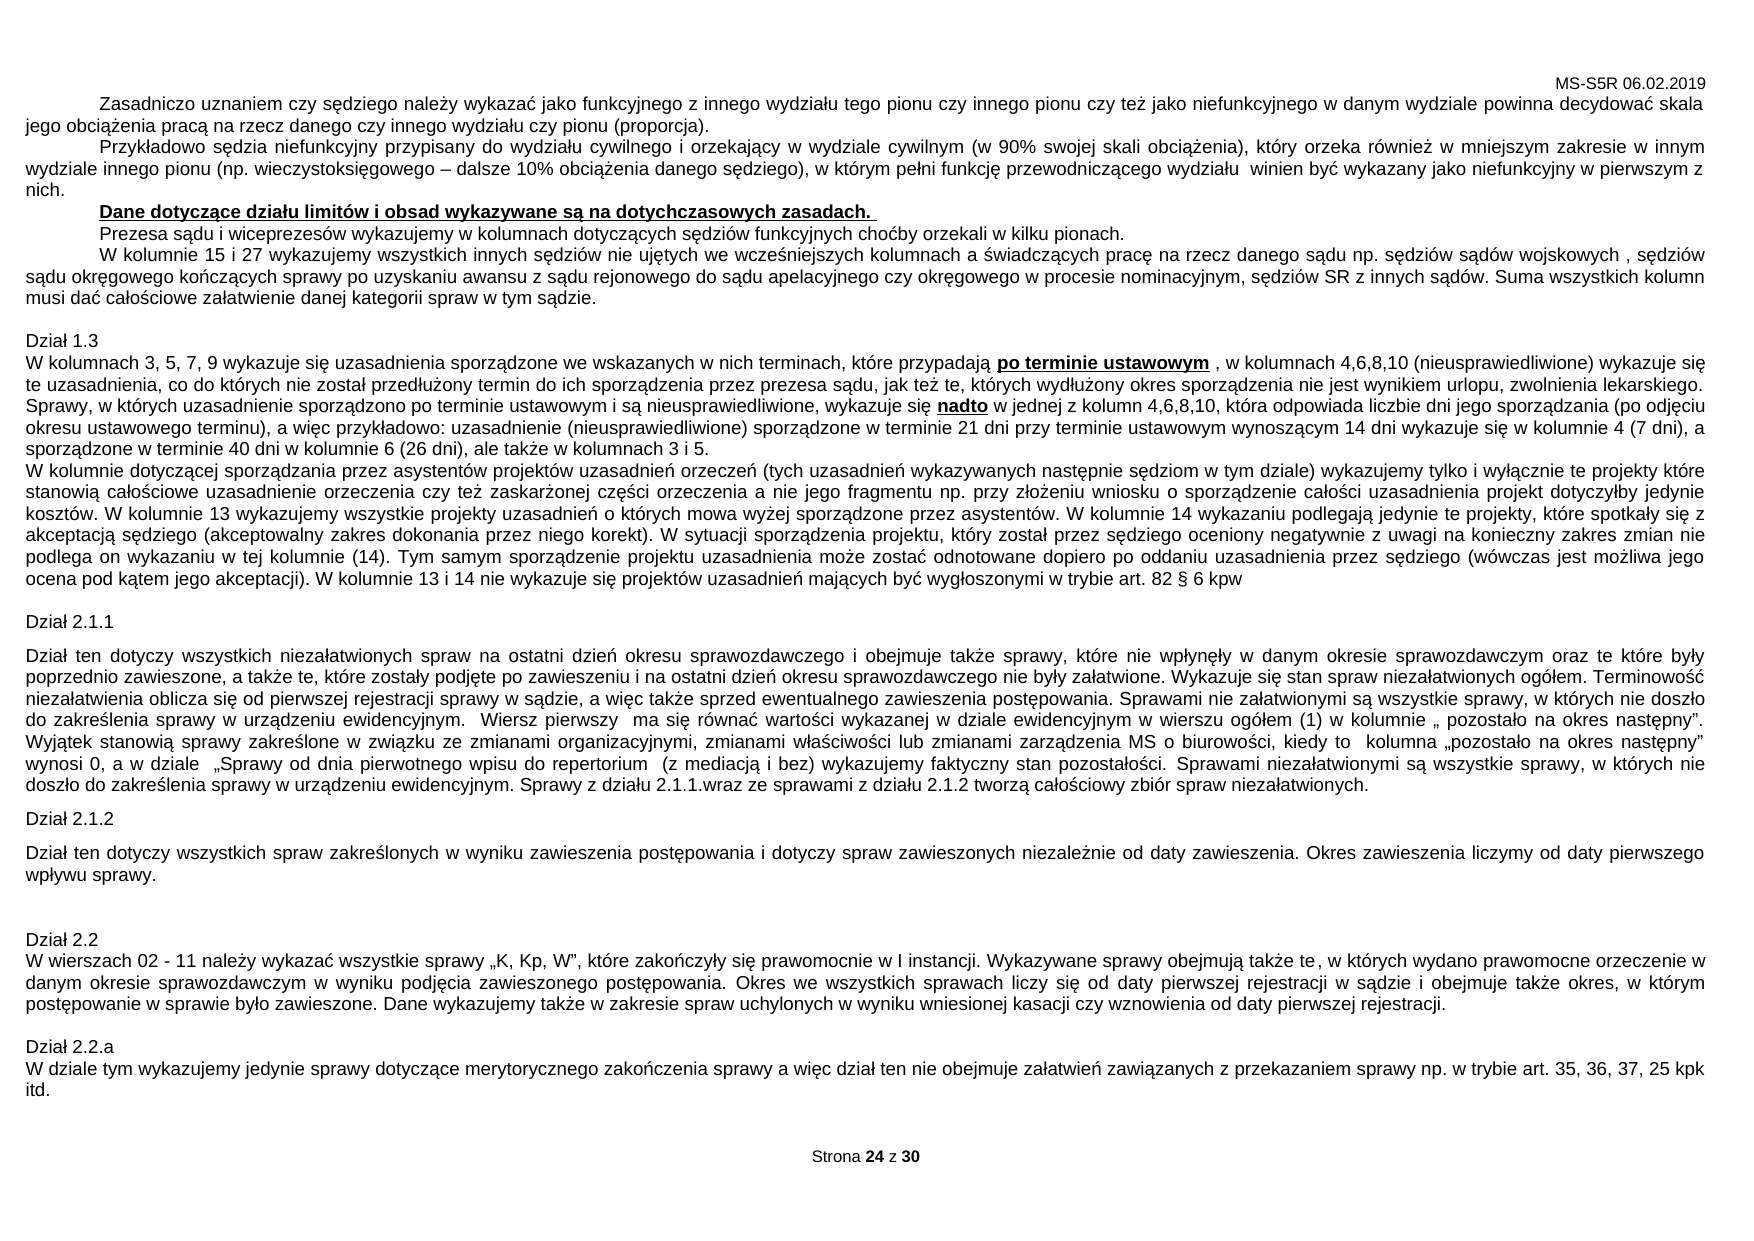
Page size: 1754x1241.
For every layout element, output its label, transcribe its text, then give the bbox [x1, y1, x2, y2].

text W kolumnie dotyczącej sporządzania przez asystentów projektów uzasadnień orzeczeń (tych uzasadnień wykazywanych następnie sędziom w tym dziale) wykazujemy tylko i wyłącznie te projekty które stanowią całościowe uzasadnienie orzeczenia czy też zaskarżonej części orzeczenia a nie jego fragmentu np. przy złożeniu wniosku o sporządzenie całości uzasadnienia projekt dotyczyłby jedynie kosztów. W kolumnie 13 wykazujemy wszystkie projekty uzasadnień o których mowa wyżej sporządzone przez asystentów. W kolumnie 14 wykazaniu podlegają jedynie te projekty, które spotkały się z akceptacją sędziego (akceptowalny zakres dokonania przez niego korekt). W sytuacji sporządzenia projektu, który został przez sędziego oceniony negatywnie z uwagi na konieczny zakres zmian nie podlega on wykazaniu w tej kolumnie (14). Tym samym sporządzenie projektu uzasadnienia może zostać odnotowane dopiero po oddaniu uzasadnienia przez sędziego (wówczas jest możliwa jego ocena pod kątem jego akceptacji). W kolumnie 13 i 14 nie wykazuje się projektów uzasadnień mających być wygłoszonymi w trybie art. 82 § 6 kpw [25, 459, 1706, 589]
text Dane dotyczące działu limitów i obsad wykazywane są na dotychczasowych zasadach. [25, 201, 1706, 222]
text Dział 2.1.2 [25, 808, 1706, 829]
text Dział ten dotyczy wszystkich niezałatwionych spraw na ostatni dzień okresu sprawozdawczego i obejmuje także sprawy, które nie wpłynęły w danym okresie sprawozdawczym oraz te które były poprzednio zawieszone, a także te, które zostały podjęte po zawieszeniu i na ostatni dzień okresu sprawozdawczego nie były załatwione. Wykazuje się stan spraw niezałatwionych ogółem. Terminowość niezałatwienia oblicza się od pierwszej rejestracji sprawy w sądzie, a więc także sprzed ewentualnego zawieszenia postępowania. Sprawami nie załatwionymi są wszystkie sprawy, w których nie doszło do zakreślenia sprawy w urządzeniu ewidencyjnym. Wiersz pierwszy ma się równać wartości wykazanej w dziale ewidencyjnym w wierszu ogółem (1) w kolumnie „ pozostało na okres następny”. Wyjątek stanowią sprawy zakreślone w związku ze zmianami organizacyjnymi, zmianami właściwości lub zmianami zarządzenia MS o biurowości, kiedy to kolumna „pozostało na okres następny” wynosi 0, a w dziale „Sprawy od dnia pierwotnego wpisu do repertorium (z mediacją i bez) wykazujemy faktyczny stan pozostałości. Sprawami niezałatwionymi są wszystkie sprawy, w których nie doszło do zakreślenia sprawy w urządzeniu ewidencyjnym. Sprawy z działu 2.1.1.wraz ze sprawami z działu 2.1.2 tworzą całościowy zbiór spraw niezałatwionych. [25, 644, 1706, 796]
text W kolumnie 15 i 27 wykazujemy wszystkich innych sędziów nie ujętych we wcześniejszych kolumnach a świadczących pracę na rzecz danego sądu np. sędziów sądów wojskowych , sędziów sądu okręgowego kończących sprawy po uzyskaniu awansu z sądu rejonowego do sądu apelacyjnego czy okręgowego w procesie nominacyjnym, sędziów SR z innych sądów. Suma wszystkich kolumn musi dać całościowe załatwienie danej kategorii spraw w tym sądzie. [25, 244, 1706, 309]
text Przykładowo sędzia niefunkcyjny przypisany do wydziału cywilnego i orzekający w wydziale cywilnym (w 90% swojej skali obciążenia), który orzeka również w mniejszym zakresie w innym wydziale innego pionu (np. wieczystoksięgowego – dalsze 10% obciążenia danego sędziego), w którym pełni funkcję przewodniczącego wydziału winien być wykazany jako niefunkcyjny w pierwszym z nich. [25, 136, 1706, 201]
text Zasadniczo uznaniem czy sędziego należy wykazać jako funkcyjnego z innego wydziału tego pionu czy innego pionu czy też jako niefunkcyjnego w danym wydziale powinna decydować skala jego obciążenia pracą na rzecz danego czy innego wydziału czy pionu (proporcja). [25, 93, 1706, 136]
text W wierszach 02 - 11 należy wykazać wszystkie sprawy „K, Kp, W”, które zakończyły się prawomocnie w I instancji. Wykazywane sprawy obejmują także te, w których wydano prawomocne orzeczenie w danym okresie sprawozdawczym w wyniku podjęcia zawieszonego postępowania. Okres we wszystkich sprawach liczy się od daty pierwszej rejestracji w sądzie i obejmuje także okres, w którym postępowanie w sprawie było zawieszone. Dane wykazujemy także w zakresie spraw uchylonych w wyniku wniesionej kasacji czy wznowienia od daty pierwszej rejestracji. [25, 950, 1706, 1014]
text Prezesa sądu i wiceprezesów wykazujemy w kolumnach dotyczących sędziów funkcyjnych choćby orzekali w kilku pionach. [25, 222, 1706, 244]
text Dział 2.1.1 [25, 611, 1706, 632]
text Dział ten dotyczy wszystkich spraw zakreślonych w wyniku zawieszenia postępowania i dotyczy spraw zawieszonych niezależnie od daty zawieszenia. Okres zawieszenia liczymy od daty pierwszego wpływu sprawy. [25, 842, 1706, 885]
text Dział 1.3 [25, 330, 1706, 352]
text Dział 2.2 [25, 928, 1706, 950]
text Dział 2.2.a [25, 1036, 1706, 1058]
text W dziale tym wykazujemy jedynie sprawy dotyczące merytorycznego zakończenia sprawy a więc dział ten nie obejmuje załatwień zawiązanych z przekazaniem sprawy np. w trybie art. 35, 36, 37, 25 kpk itd. [25, 1058, 1706, 1101]
text W kolumnach 3, 5, 7, 9 wykazuje się uzasadnienia sporządzone we wskazanych w nich terminach, które przypadają po terminie ustawowym , w kolumnach 4,6,8,10 (nieusprawiedliwione) wykazuje się te uzasadnienia, co do których nie został przedłużony termin do ich sporządzenia przez prezesa sądu, jak też te, których wydłużony okres sporządzenia nie jest wynikiem urlopu, zwolnienia lekarskiego. Sprawy, w których uzasadnienie sporządzono po terminie ustawowym i są nieusprawiedliwione, wykazuje się nadto w jednej z kolumn 4,6,8,10, która odpowiada liczbie dni jego sporządzania (po odjęciu okresu ustawowego terminu), a więc przykładowo: uzasadnienie (nieusprawiedliwione) sporządzone w terminie 21 dni przy terminie ustawowym wynoszącym 14 dni wykazuje się w kolumnie 4 (7 dni), a sporządzone w terminie 40 dni w kolumnie 6 (26 dni), ale także w kolumnach 3 i 5. [25, 352, 1706, 459]
